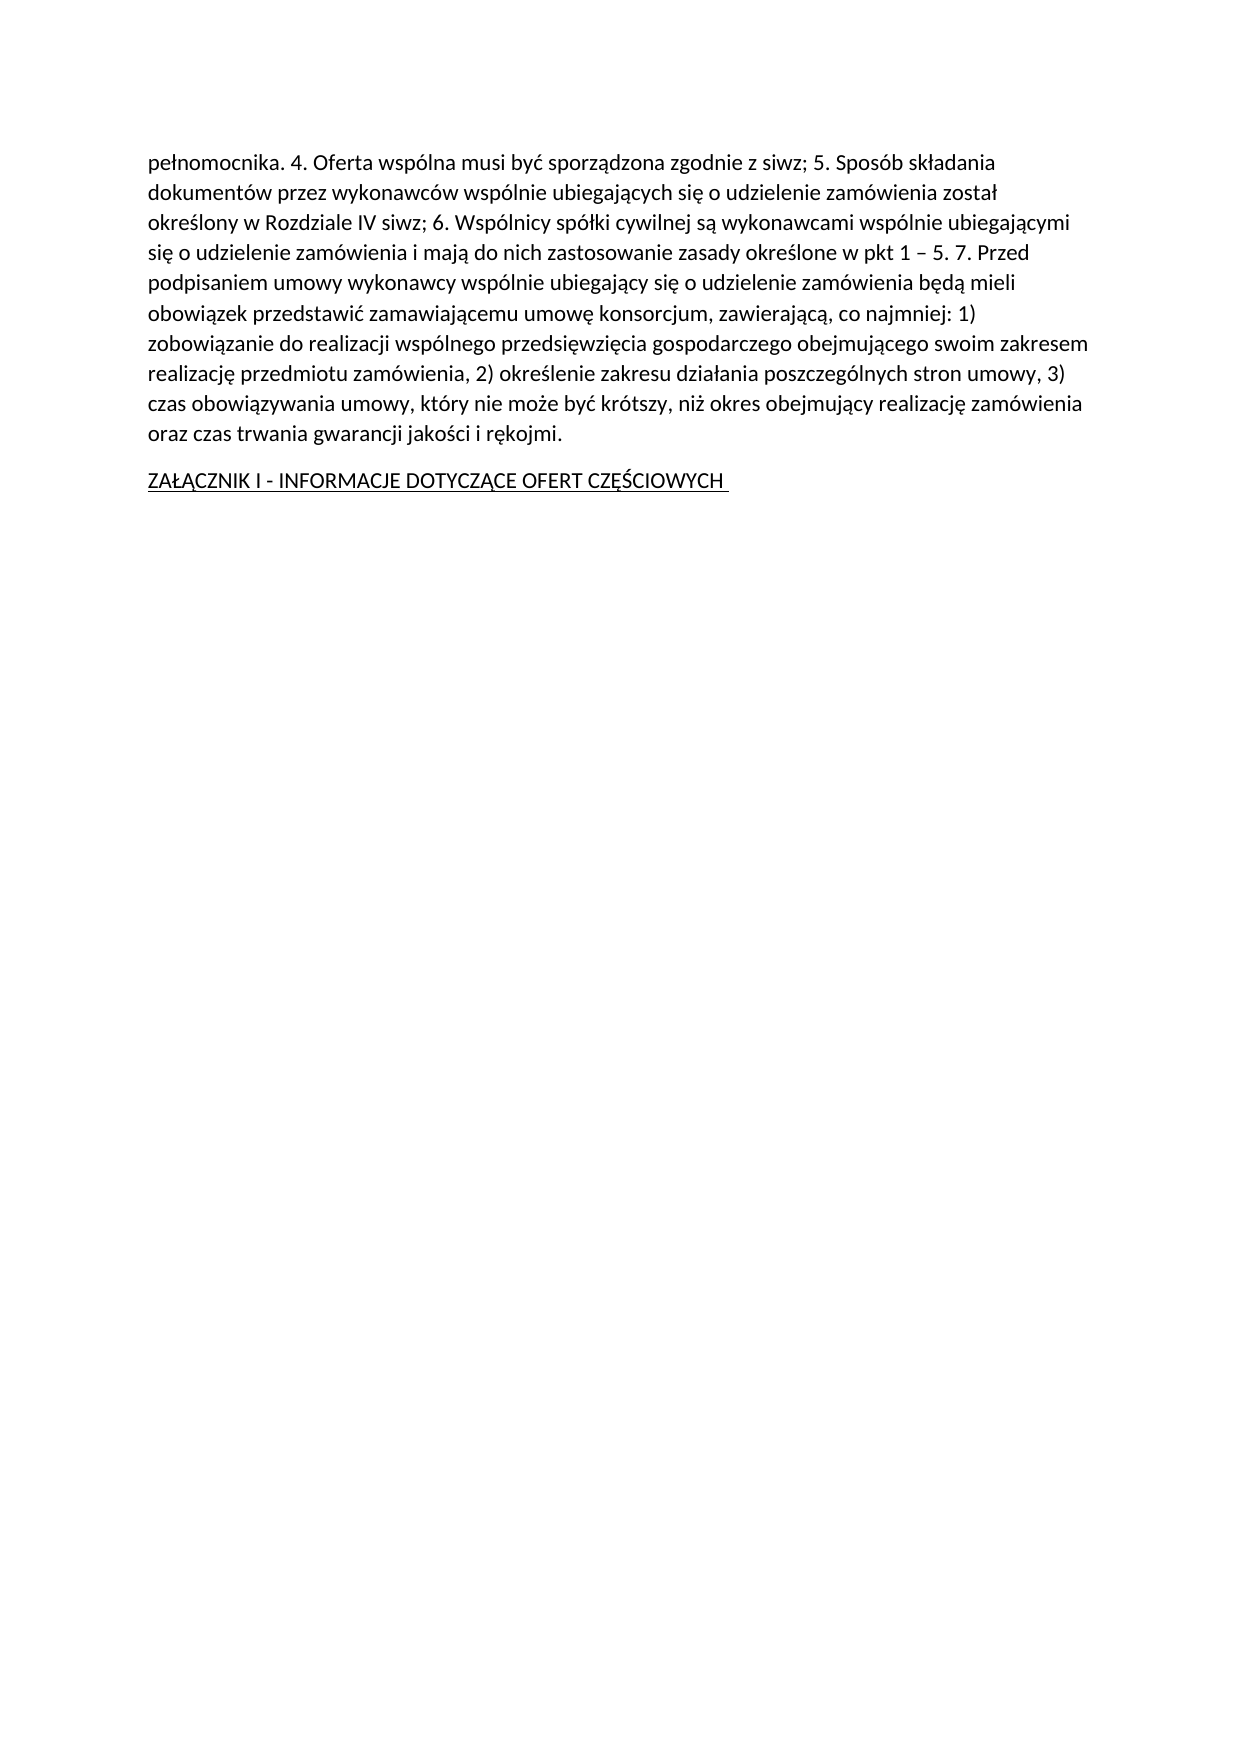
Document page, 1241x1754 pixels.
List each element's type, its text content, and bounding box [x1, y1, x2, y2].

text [148, 148, 1093, 447]
text ZAŁĄCZNIK I - INFORMACJE DOTYCZĄCE OFERT CZĘŚCIOWYCH [148, 466, 1093, 494]
